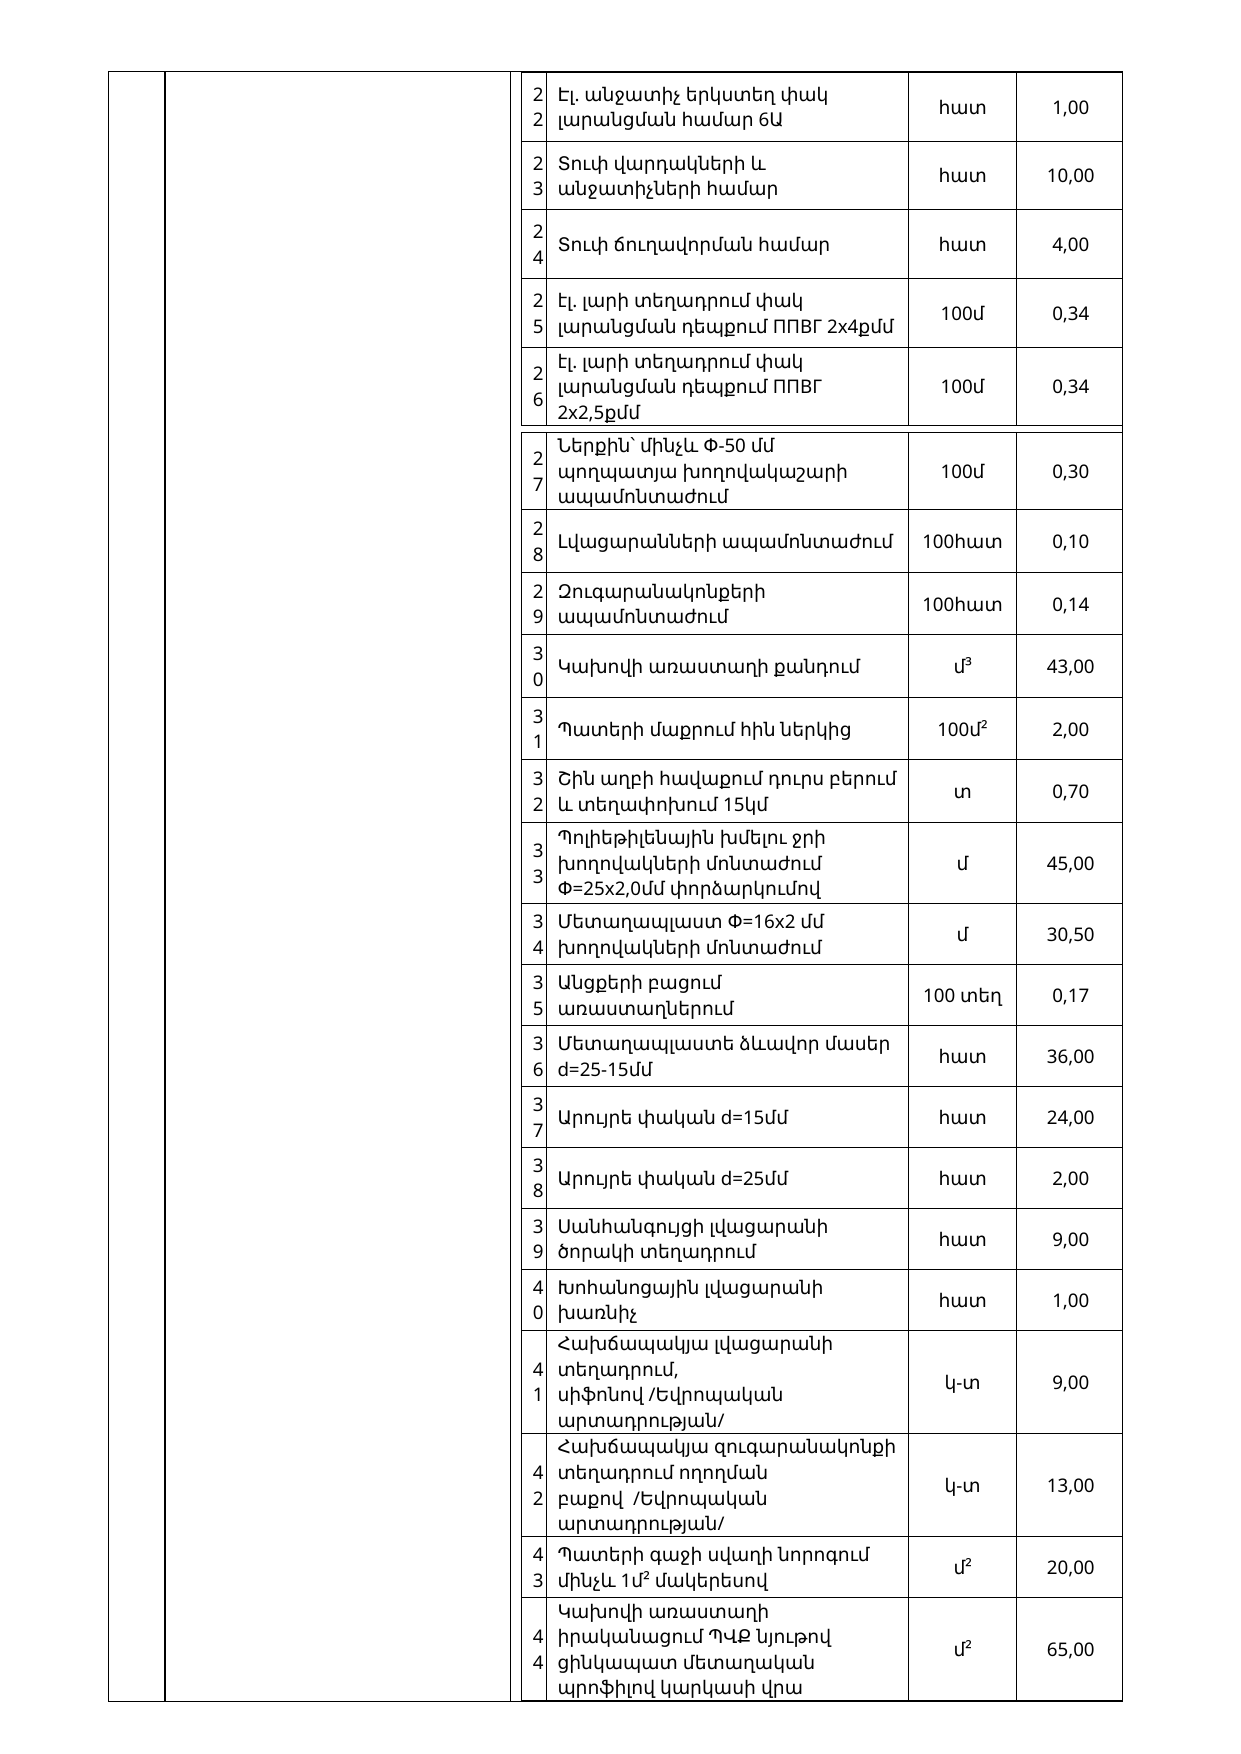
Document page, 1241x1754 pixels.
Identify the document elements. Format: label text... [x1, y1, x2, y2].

table_cell [511, 72, 1122, 1701]
table_cell 1 [109, 72, 164, 1701]
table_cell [166, 72, 510, 1701]
